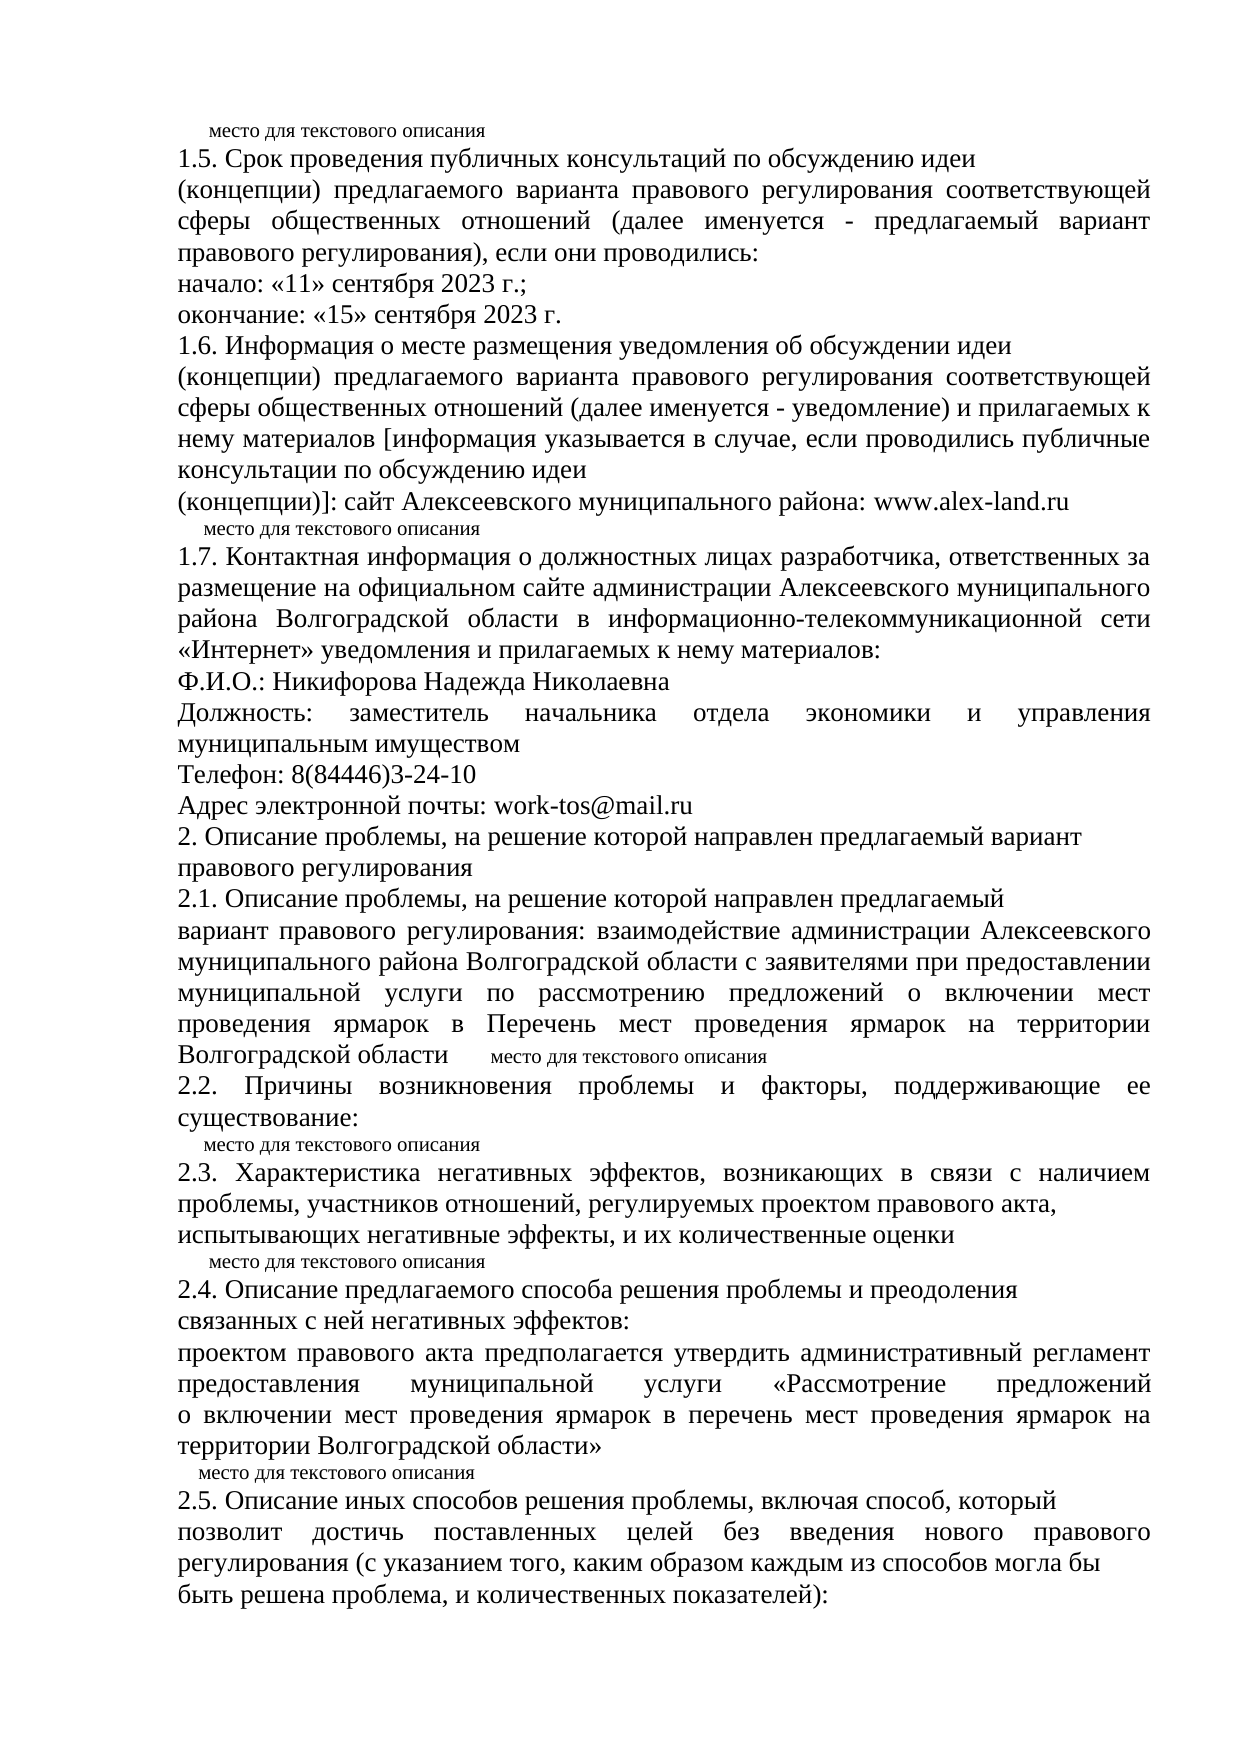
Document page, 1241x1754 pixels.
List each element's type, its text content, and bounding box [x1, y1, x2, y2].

text проектом правового акта предполагается утвердить административный регламент предоставления муниципальной услуги «Рассмотрение предложений о включении мест проведения ярмарок в перечень мест проведения ярмарок на территории Волгоградской области» [177, 1336, 1152, 1460]
text (концепции) предлагаемого варианта правового регулирования соответствующей сферы общественных отношений (далее именуется - предлагаемый вариант правового регулирования), если они проводились: [177, 173, 1152, 267]
text (концепции)]: сайт Алексеевского муниципального района: www.alex-land.ru [177, 485, 1152, 516]
text Должность: заместитель начальника отдела экономики и управления муниципальным имуществом [177, 696, 1152, 758]
text место для текстового описания [177, 1132, 1152, 1156]
text правового регулирования [177, 851, 1152, 883]
text 2.5. Описание иных способов решения проблемы, включая способ, который [177, 1484, 1152, 1515]
text 2.4. Описание предлагаемого способа решения проблемы и преодоления [177, 1273, 1152, 1304]
text 2. Описание проблемы, на решение которой направлен предлагаемый вариант [177, 820, 1152, 851]
text Телефон: 8(84446)3-24-10 [177, 758, 1152, 789]
text Адрес электронной почты: work-tos@mail.ru [177, 789, 1152, 820]
text 2.1. Описание проблемы, на решение которой направлен предлагаемый [177, 883, 1152, 914]
text 2.3. Характеристика негативных эффектов, возникающих в связи с наличием проблемы, участников отношений, регулируемых проектом правового акта, [177, 1156, 1152, 1218]
text окончание: «15» сентября 2023 г. [177, 298, 1152, 329]
text место для текстового описания [177, 516, 1152, 540]
text 1.5. Срок проведения публичных консультаций по обсуждению идеи [177, 142, 1152, 173]
text 1.6. Информация о месте размещения уведомления об обсуждении идеи [177, 329, 1152, 360]
text быть решена проблема, и количественных показателей): [177, 1578, 1152, 1609]
text 2.2. Причины возникновения проблемы и факторы, поддерживающие ее существование: [177, 1069, 1152, 1132]
text место для текстового описания [177, 1460, 1152, 1484]
text место для текстового описания [177, 118, 1152, 142]
text позволит достичь поставленных целей без введения нового правового регулирования (с указанием того, каким образом каждым из способов могла бы [177, 1515, 1152, 1578]
text 1.7. Контактная информация о должностных лицах разработчика, ответственных за размещение на официальном сайте администрации Алексеевского муниципального района Волгоградской области в информационно-телекоммуникационной сети «Интернет» уведомления и прилагаемых к нему материалов: [177, 540, 1152, 664]
text вариант правового регулирования: взаимодействие администрации Алексеевского муниципального района Волгоградской области с заявителями при предоставлении муниципальной услуги по рассмотрению предложений о включении мест проведения ярмарок в Перечень мест проведения ярмарок на территории Волгоградской области место для текстового описания [177, 914, 1152, 1069]
text связанных с ней негативных эффектов: [177, 1304, 1152, 1336]
text Ф.И.О.: Никифорова Надежда Николаевна [177, 664, 1152, 696]
text испытывающих негативные эффекты, и их количественные оценки [177, 1218, 1152, 1249]
text (концепции) предлагаемого варианта правового регулирования соответствующей сферы общественных отношений (далее именуется - уведомление) и прилагаемых к нему материалов [информация указывается в случае, если проводились публичные консультации по обсуждению идеи [177, 360, 1152, 485]
text начало: «11» сентября 2023 г.; [177, 267, 1152, 298]
text место для текстового описания [177, 1249, 1152, 1273]
